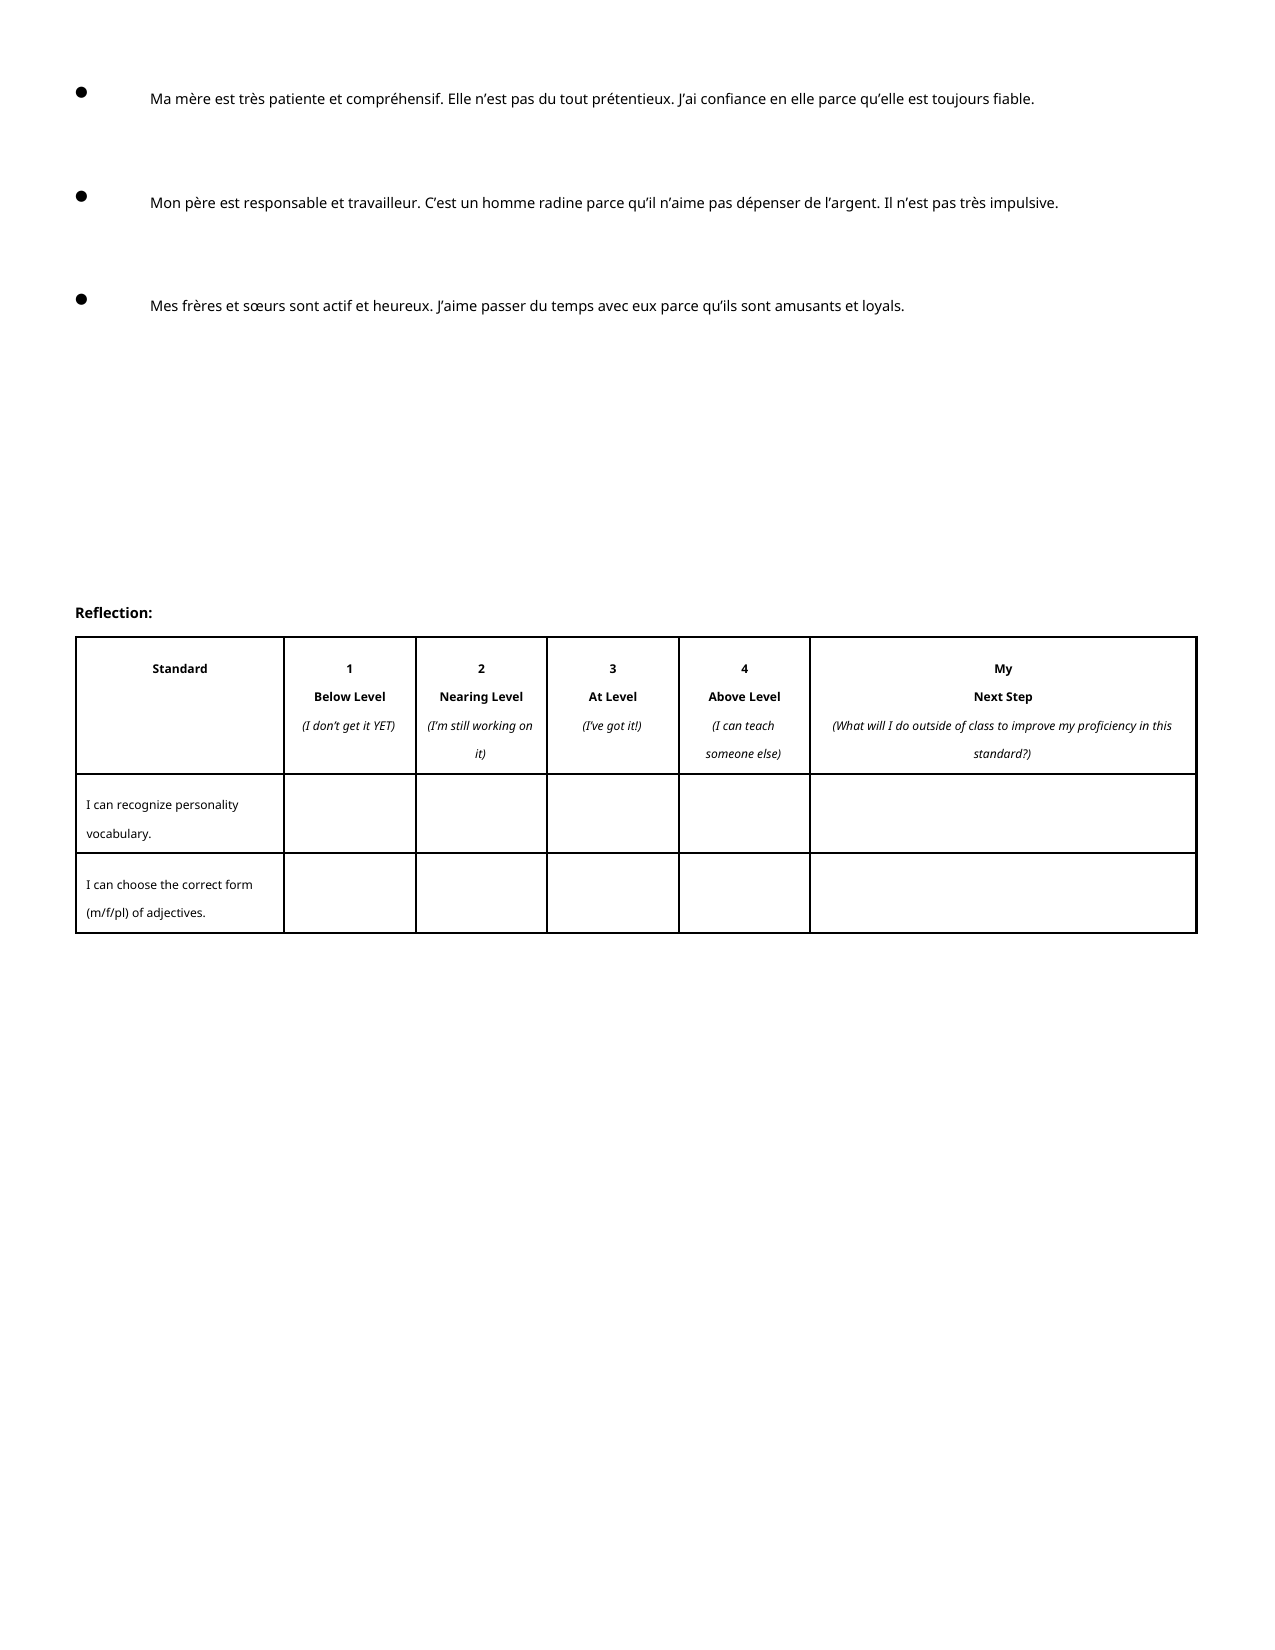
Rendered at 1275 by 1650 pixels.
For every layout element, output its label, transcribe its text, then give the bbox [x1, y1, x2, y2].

table_cell [548, 854, 678, 932]
text Reflection: [75, 589, 1200, 623]
table_header 2 Nearing Level (I’m still working on it) [417, 638, 546, 772]
table_cell [417, 854, 546, 932]
table_cell [285, 775, 415, 852]
list Mes frères et sœurs sont actif et heureux. J’aime passer du temps avec eux parce qu’ils sont amusants et loyals. [75, 282, 1200, 317]
list Ma mère est très patiente et compréhensif. Elle n’est pas du tout prétentieux. J’ai confiance en elle parce qu’elle est toujours fiable. [75, 75, 1200, 110]
table_cell [417, 775, 546, 852]
table_cell [680, 775, 809, 852]
table_cell [285, 854, 415, 932]
table_header My Next Step (What will I do outside of class to improve my proficiency in this standard?) [811, 638, 1195, 772]
table_cell I can recognize personality vocabulary. [77, 775, 283, 852]
table_cell I can choose the correct form (m/f/pl) of adjectives. [77, 854, 283, 932]
table_header 4 Above Level (I can teach someone else) [680, 638, 809, 772]
table_cell [548, 775, 678, 852]
table_cell [811, 854, 1195, 932]
table_header 3 At Level (I’ve got it!) [548, 638, 678, 772]
table_header Standard [77, 638, 283, 772]
table_header 1 Below Level (I don’t get it YET) [285, 638, 415, 772]
table_cell [811, 775, 1195, 852]
table_cell [680, 854, 809, 932]
list Mon père est responsable et travailleur. C’est un homme radine parce qu’il n’aime pas dépenser de l’argent. Il n’est pas très impulsive. [75, 178, 1200, 213]
